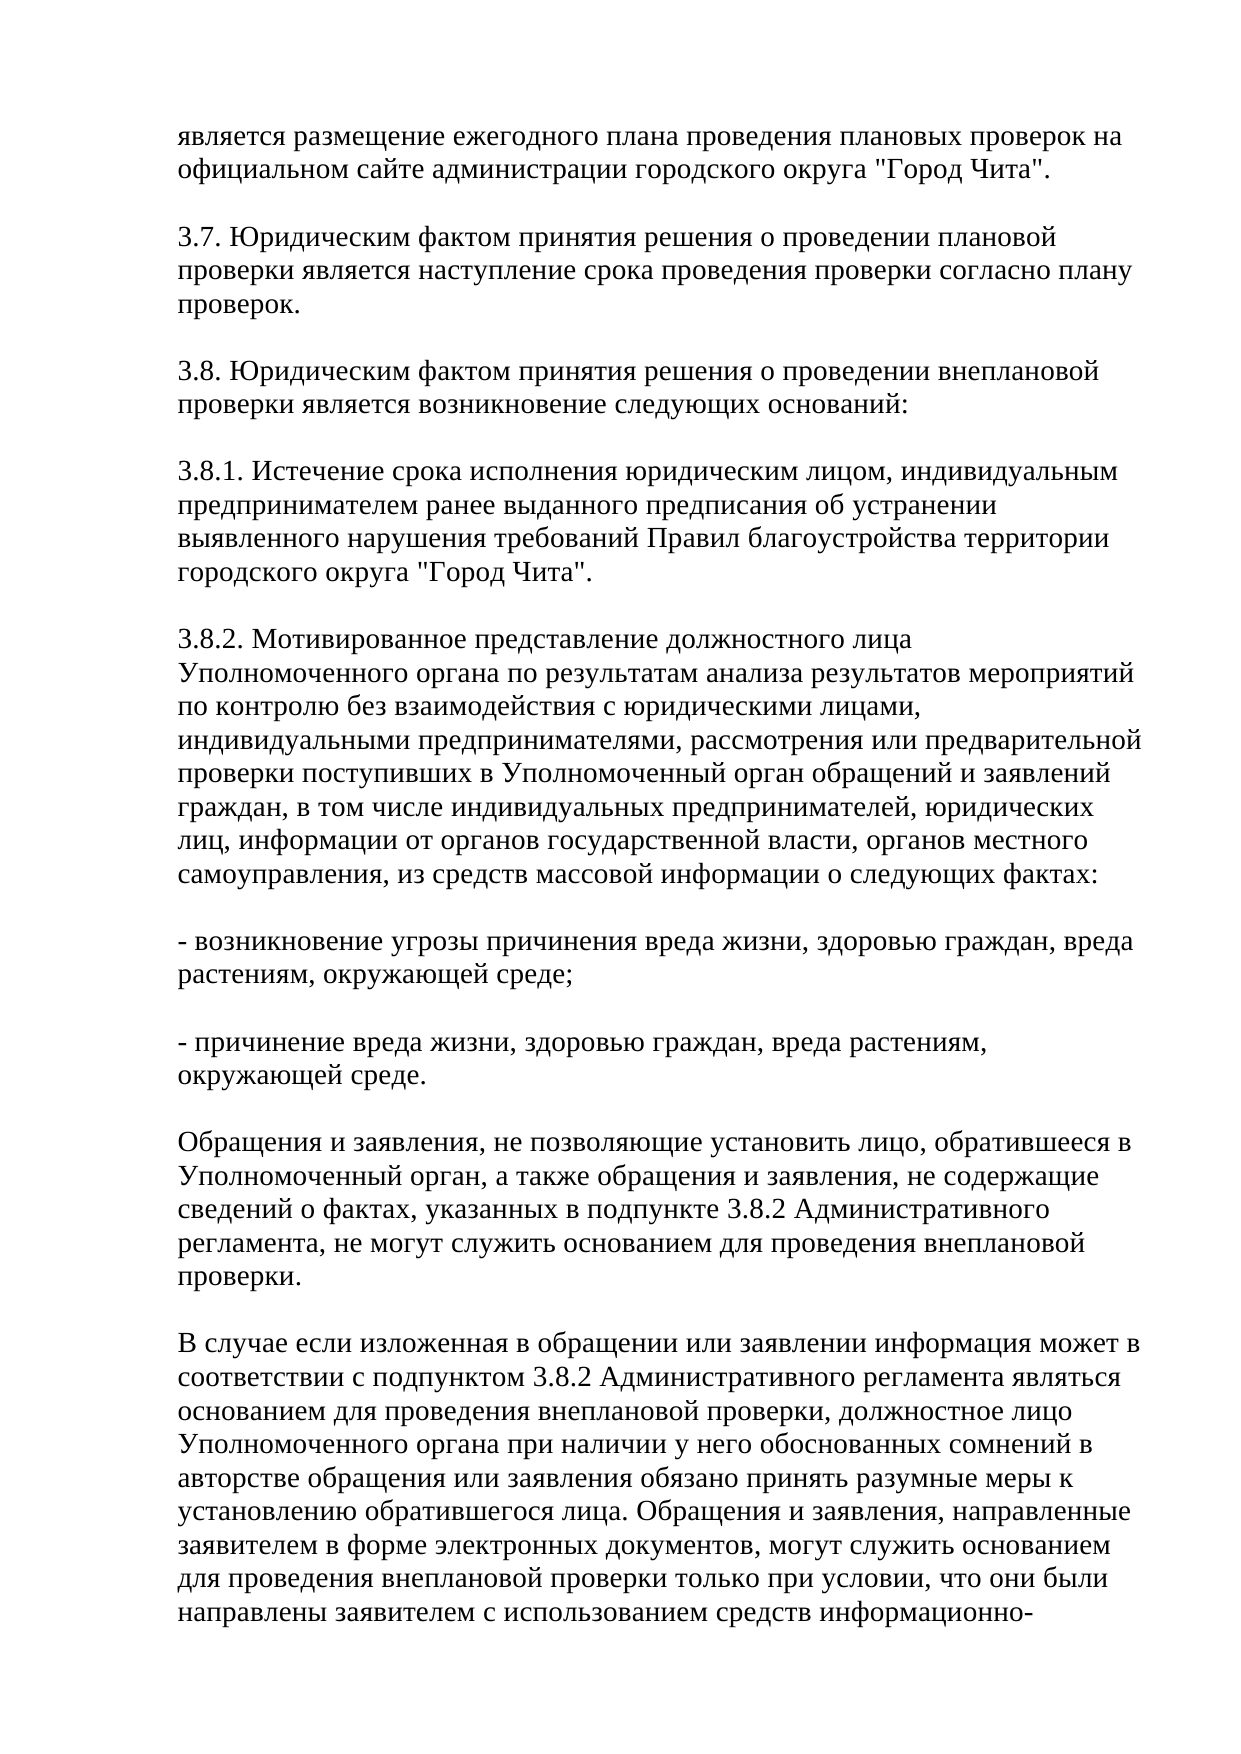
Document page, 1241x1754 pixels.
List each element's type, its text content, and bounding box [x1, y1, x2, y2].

text 3.8. Юридическим фактом принятия решения о проведении внеплановой проверки является возникновение следующих оснований: [177, 319, 1152, 420]
text - причинение вреда жизни, здоровью граждан, вреда растениям, окружающей среде. [177, 990, 1152, 1091]
text 3.8.1. Истечение срока исполнения юридическим лицом, индивидуальным предпринимателем ранее выданного предписания об устранении выявленного нарушения требований Правил благоустройства территории городского округа "Город Чита". [177, 420, 1152, 588]
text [177, 118, 1152, 185]
text Обращения и заявления, не позволяющие установить лицо, обратившееся в Уполномоченный орган, а также обращения и заявления, не содержащие сведений о фактах, указанных в подпункте 3.8.2 Административного регламента, не могут служить основанием для проведения внеплановой проверки. [177, 1091, 1152, 1292]
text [177, 1292, 1152, 1627]
text 3.7. Юридическим фактом принятия решения о проведении плановой проверки является наступление срока проведения проверки согласно плану проверок. [177, 185, 1152, 319]
text 3.8.2. Мотивированное представление должностного лица Уполномоченного органа по результатам анализа результатов мероприятий по контролю без взаимодействия с юридическими лицами, индивидуальными предпринимателями, рассмотрения или предварительной проверки поступивших в Уполномоченный орган обращений и заявлений граждан, в том числе индивидуальных предпринимателей, юридических лиц, информации от органов государственной власти, органов местного самоуправления, из средств массовой информации о следующих фактах: [177, 588, 1152, 889]
text - возникновение угрозы причинения вреда жизни, здоровью граждан, вреда растениям, окружающей среде; [177, 889, 1152, 990]
